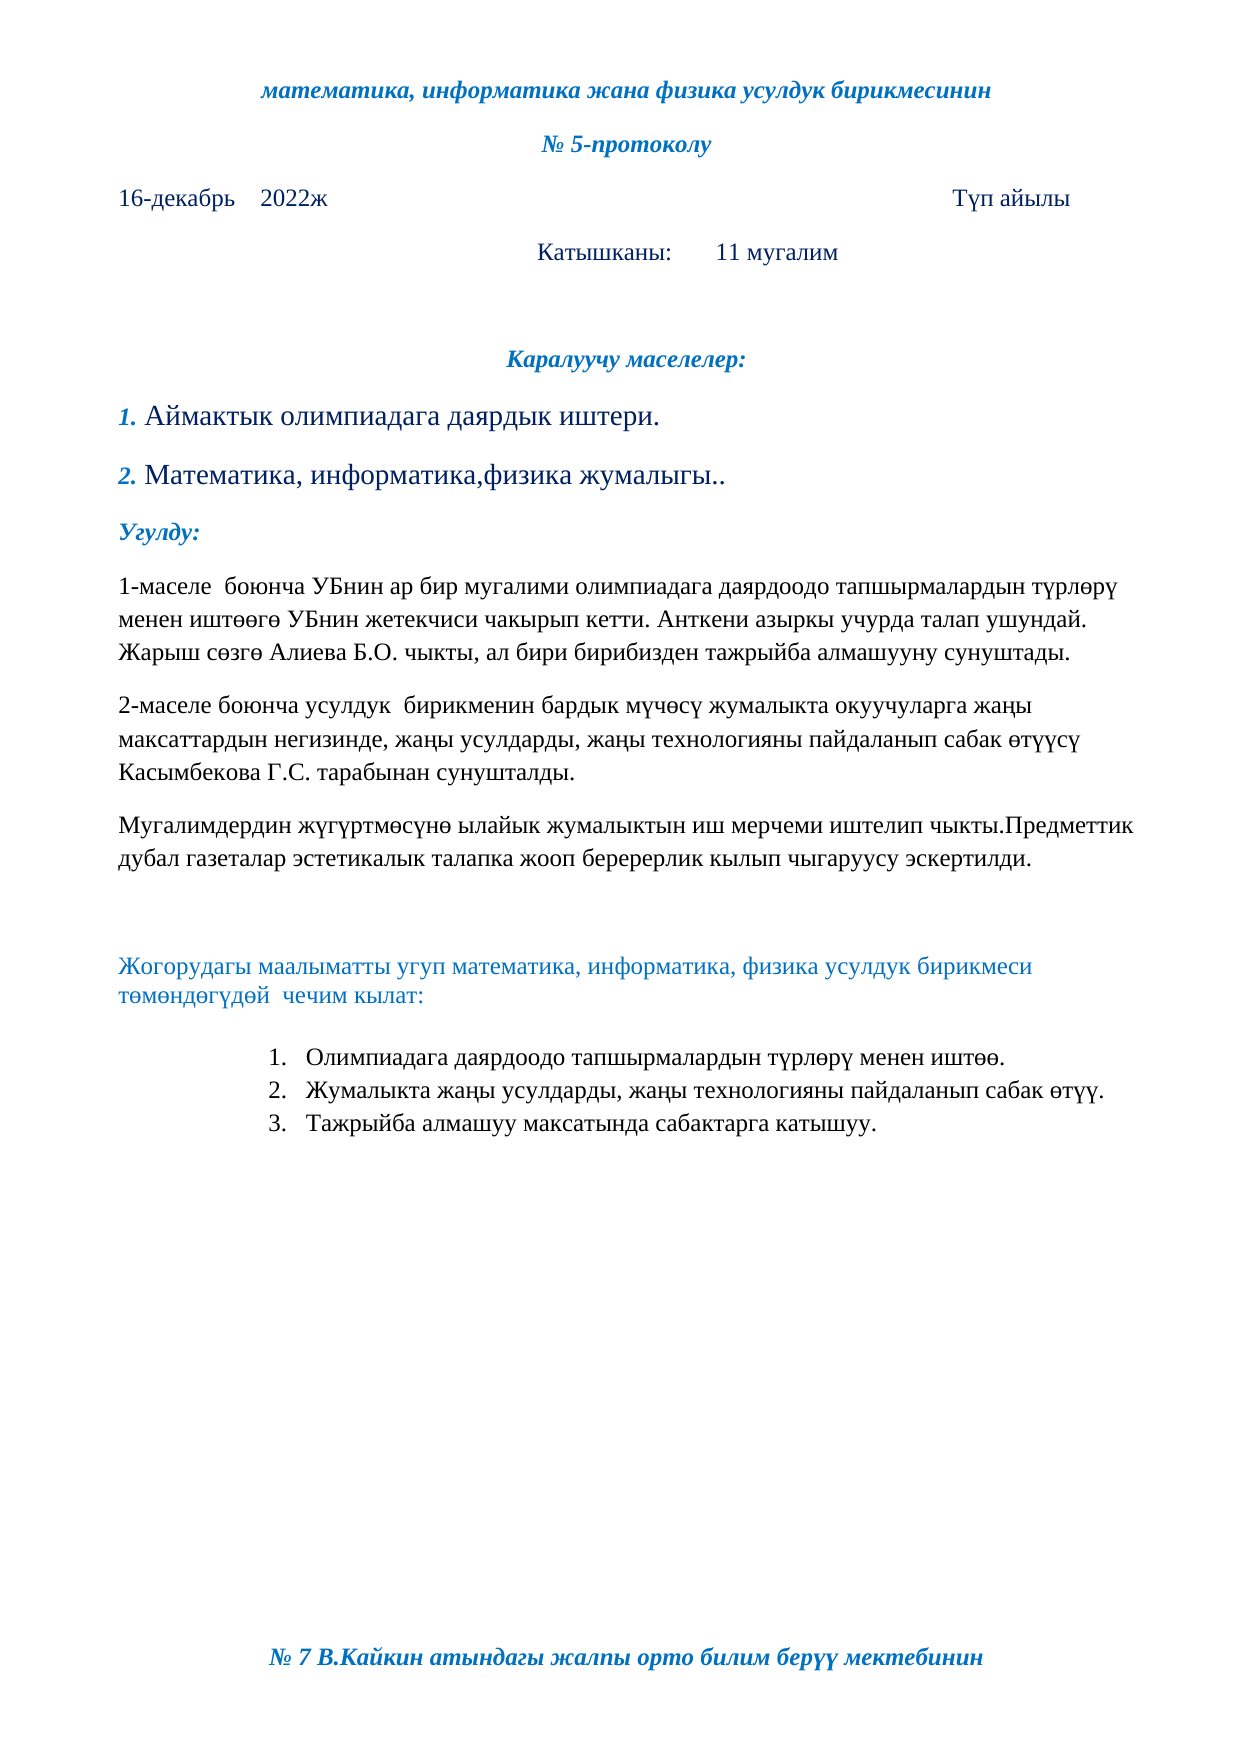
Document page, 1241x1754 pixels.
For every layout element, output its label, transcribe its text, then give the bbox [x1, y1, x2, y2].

text № 5-протоколу [118, 129, 1137, 158]
text 1. Аймактык олимпиадага даярдык иштери. [118, 398, 1137, 432]
text математика, информатика жана физика усулдук бирикмесинин [118, 75, 1137, 104]
text Жогорудагы маалыматты угуп математика, информатика, физика усулдук бирикмеси төмөндөгүдөй чечим кылат: [118, 951, 1137, 1009]
text 1-маселе боюнча УБнин ар бир мугалими олимпиадага даярдоодо тапшырмалардын түрлөрү менен иштөөгө УБнин жетекчиси чакырып кетти. Анткени азыркы учурда талап ушундай. Жарыш сөзгө Алиева Б.О. чыкты, ал бири бирибизден тажрыйба алмашууну сунуштады. [118, 571, 1137, 666]
text № 7 В.Кайкин атындагы жалпы орто билим берүү мектебинин [118, 1642, 1137, 1671]
text Угулду: [118, 517, 1137, 546]
text 2-маселе боюнча усулдук бирикменин бардык мүчөсү жумалыкта окуучуларга жаңы максаттардын негизинде, жаңы усулдарды, жаңы технологияны пайдаланып сабак өтүүсү Касымбекова Г.С. тарабынан сунушталды. [118, 691, 1137, 785]
text Катышканы: 11 мугалим [118, 237, 1137, 265]
list Тажрыйба алмашуу максатында сабактарга катышуу. [268, 1108, 1137, 1137]
text Мугалимдердин жүгүртмөсүнө ылайык жумалыктын иш мерчеми иштелип чыкты.Предметтик дубал газеталар эстетикалык талапка жооп беререрлик кылып чыгаруусу эскертилди. [118, 811, 1137, 872]
text 16-декабрь 2022ж Түп айылы [118, 183, 1137, 211]
list Олимпиадага даярдоодо тапшырмалардын түрлөрү менен иштөө. [268, 1042, 1137, 1071]
text 2. Математика, информатика,физика жумалыгы.. [118, 457, 1137, 491]
text Каралуучу маселелер: [118, 344, 1137, 373]
list Жумалыкта жаңы усулдарды, жаңы технологияны пайдаланып сабак өтүү. [268, 1075, 1137, 1103]
